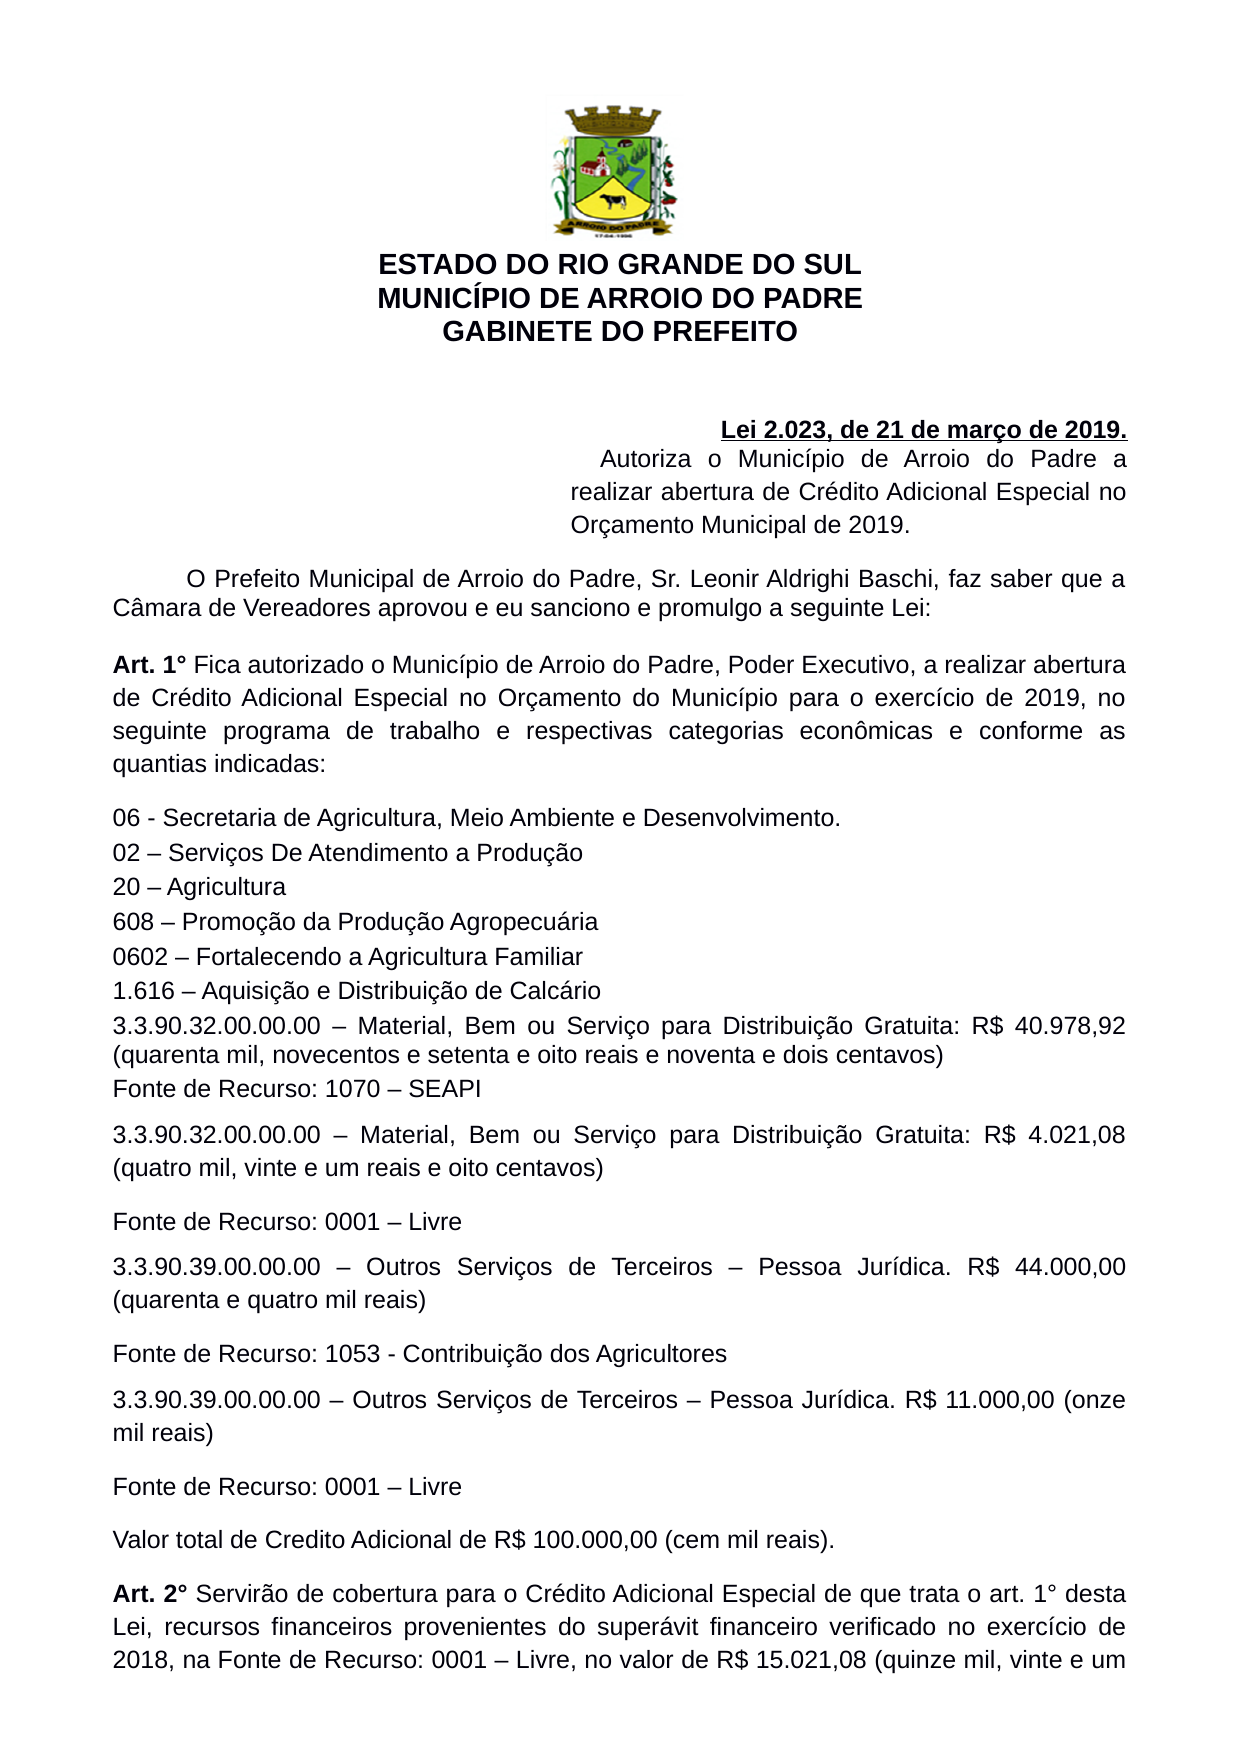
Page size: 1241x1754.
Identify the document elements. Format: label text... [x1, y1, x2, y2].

text Fonte de Recurso: 1070 – SEAPI [112, 1074, 1128, 1103]
text Fonte de Recurso: 0001 – Livre [112, 1472, 1128, 1500]
text 1.616 – Aquisição e Distribuição de Calcário [112, 976, 1128, 1005]
text 3.3.90.39.00.00.00 – Outros Serviços de Terceiros – Pessoa Jurídica. R$ 44.000,00 (quarenta e quatro mil reais) [112, 1252, 1128, 1314]
text ESTADO DO RIO GRANDE DO SUL [112, 247, 1128, 281]
picture [544, 93, 684, 241]
text 06 - Secretaria de Agricultura, Meio Ambiente e Desenvolvimento. [112, 803, 1128, 832]
text 20 – Agricultura [112, 872, 1128, 901]
text 0602 – Fortalecendo a Agricultura Familiar [112, 942, 1128, 970]
text Fonte de Recurso: 0001 – Livre [112, 1207, 1128, 1236]
text GABINETE DO PREFEITO [112, 314, 1128, 348]
text Autoriza o Município de Arroio do Padre a realizar abertura de Crédito Adicional Especial no Orçamento Municipal de 2019. [570, 444, 1128, 539]
text Fonte de Recurso: 1053 - Contribuição dos Agricultores [112, 1339, 1128, 1368]
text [112, 1579, 1128, 1674]
text 02 – Serviços De Atendimento a Produção [112, 838, 1128, 866]
text Lei 2.023, de 21 de março de 2019. [112, 415, 1128, 444]
text Valor total de Credito Adicional de R$ 100.000,00 (cem mil reais). [112, 1526, 1128, 1554]
text 3.3.90.32.00.00.00 – Material, Bem ou Serviço para Distribuição Gratuita: R$ 40.978,92 (quarenta mil, novecentos e setenta e oito reais e noventa e dois centavos) [112, 1011, 1128, 1068]
text 3.3.90.39.00.00.00 – Outros Serviços de Terceiros – Pessoa Jurídica. R$ 11.000,00 (onze mil reais) [112, 1385, 1128, 1447]
text MUNICÍPIO DE ARROIO DO PADRE [112, 281, 1128, 314]
text 608 – Promoção da Produção Agropecuária [112, 907, 1128, 936]
text O Prefeito Municipal de Arroio do Padre, Sr. Leonir Aldrighi Baschi, faz saber que a Câmara de Vereadores aprovou e eu sanciono e promulgo a seguinte Lei: [112, 564, 1128, 621]
text 3.3.90.32.00.00.00 – Material, Bem ou Serviço para Distribuição Gratuita: R$ 4.021,08 (quatro mil, vinte e um reais e oito centavos) [112, 1120, 1128, 1182]
text Art. 1° Fica autorizado o Município de Arroio do Padre, Poder Executivo, a realizar abertura de Crédito Adicional Especial no Orçamento do Município para o exercício de 2019, no seguinte programa de trabalho e respectivas categorias econômicas e conforme as quantias indicadas: [112, 650, 1128, 778]
